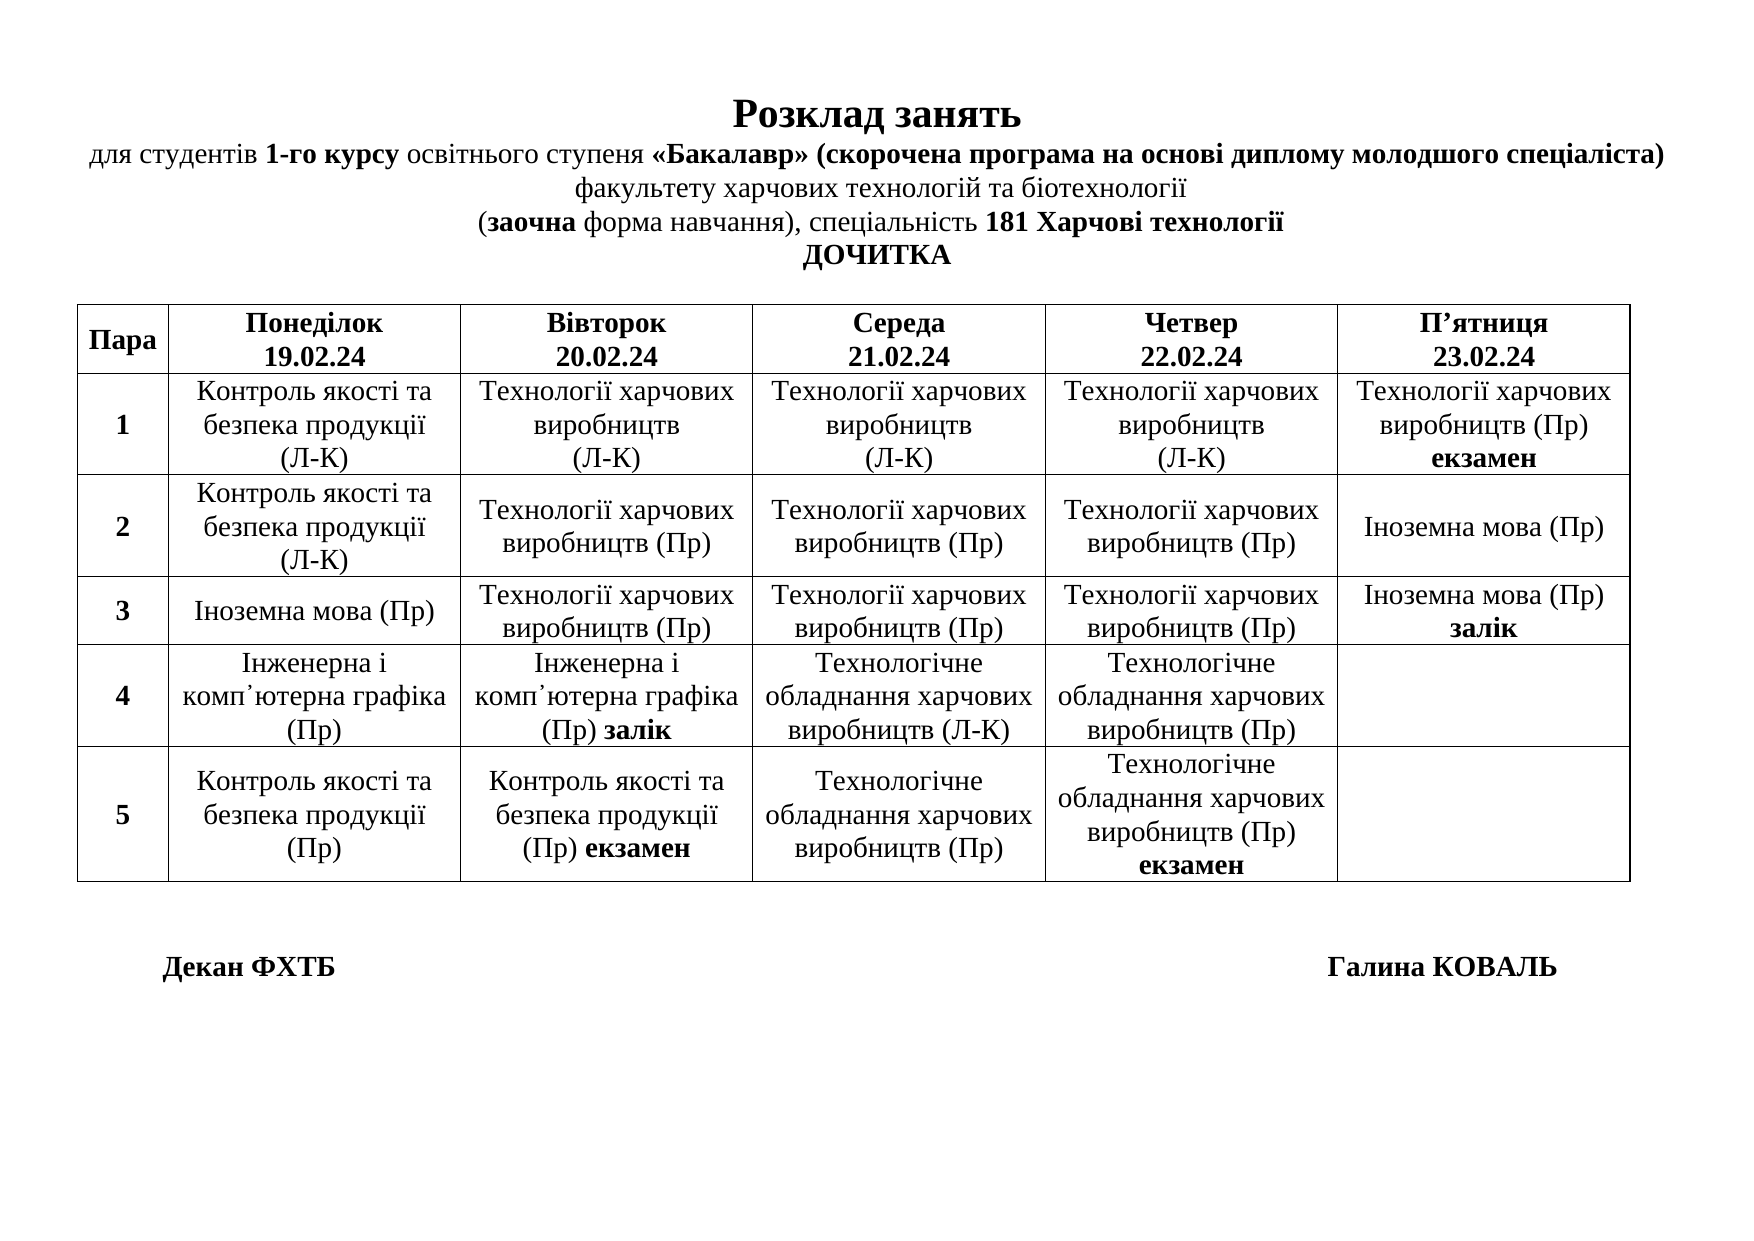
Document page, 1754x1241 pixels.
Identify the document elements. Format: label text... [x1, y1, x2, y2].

table_cell Технологічне обладнання харчових виробництв (Пр) [1046, 645, 1337, 746]
table_cell Технологічне обладнання харчових виробництв (Пр) екзамен [1046, 747, 1337, 881]
table_cell 3 [78, 577, 168, 644]
table_cell Технології харчових виробництв (Пр) [461, 577, 752, 644]
table_cell Контроль якості та безпека продукції (Пр) екзамен [461, 747, 752, 881]
table_cell Технології харчових виробництв (Пр) [461, 475, 752, 576]
table_cell Технології харчових виробництв (Пр) [753, 577, 1045, 644]
text Розклад занять [89, 89, 1665, 137]
table_cell 4 [78, 645, 168, 746]
table_cell Технології харчових виробництв (Л-К) [1046, 374, 1337, 474]
table_cell 2 [78, 475, 168, 576]
table_cell Технології харчових виробництв (Пр) [1046, 475, 1337, 576]
table_cell Інженерна і комп᾿ютерна графіка (Пр) залік [461, 645, 752, 746]
table_header Середа 21.02.24 [753, 305, 1045, 372]
table_cell Технології харчових виробництв (Л-К) [753, 374, 1045, 474]
table_cell [1338, 645, 1629, 746]
table_cell Контроль якості та безпека продукції (Пр) [169, 747, 460, 881]
table_cell Інженерна і комп᾿ютерна графіка (Пр) [169, 645, 460, 746]
text ДОЧИТКА [89, 237, 1665, 271]
table_cell Технології харчових виробництв (Пр) екзамен [1338, 374, 1629, 474]
table_header Вівторок 20.02.24 [461, 305, 752, 372]
table_cell Технологічне обладнання харчових виробництв (Л-К) [753, 645, 1045, 746]
table_cell Технологічне обладнання харчових виробництв (Пр) [753, 747, 1045, 881]
text (заочна форма навчання), спеціальність 181 Харчові технології [89, 204, 1665, 237]
text Декан ФХТБ Галина КОВАЛЬ [89, 949, 1665, 982]
table_cell [1338, 747, 1629, 881]
table_header Четвер 22.02.24 [1046, 305, 1337, 372]
table_cell Контроль якості та безпека продукції (Л-К) [169, 374, 460, 474]
table_cell Технології харчових виробництв (Пр) [753, 475, 1045, 576]
table_cell Технології харчових виробництв (Пр) [1046, 577, 1337, 644]
text для студентів 1-го курсу освітнього ступеня «Бакалавр» (скорочена програма на основі диплому молодшого спеціаліста) [89, 137, 1665, 170]
table_cell Іноземна мова (Пр) залік [1338, 577, 1629, 644]
table_cell Іноземна мова (Пр) [169, 577, 460, 644]
table_cell 1 [78, 374, 168, 474]
table_header П’ятниця 23.02.24 [1338, 305, 1629, 372]
text факультету харчових технологій та біотехнології [89, 170, 1665, 204]
table_cell Технології харчових виробництв (Л-К) [461, 374, 752, 474]
table_header Понеділок 19.02.24 [169, 305, 460, 372]
table_header Пара [78, 305, 168, 372]
table_cell 5 [78, 747, 168, 881]
table_cell Іноземна мова (Пр) [1338, 475, 1629, 576]
table_cell Контроль якості та безпека продукції (Л-К) [169, 475, 460, 576]
